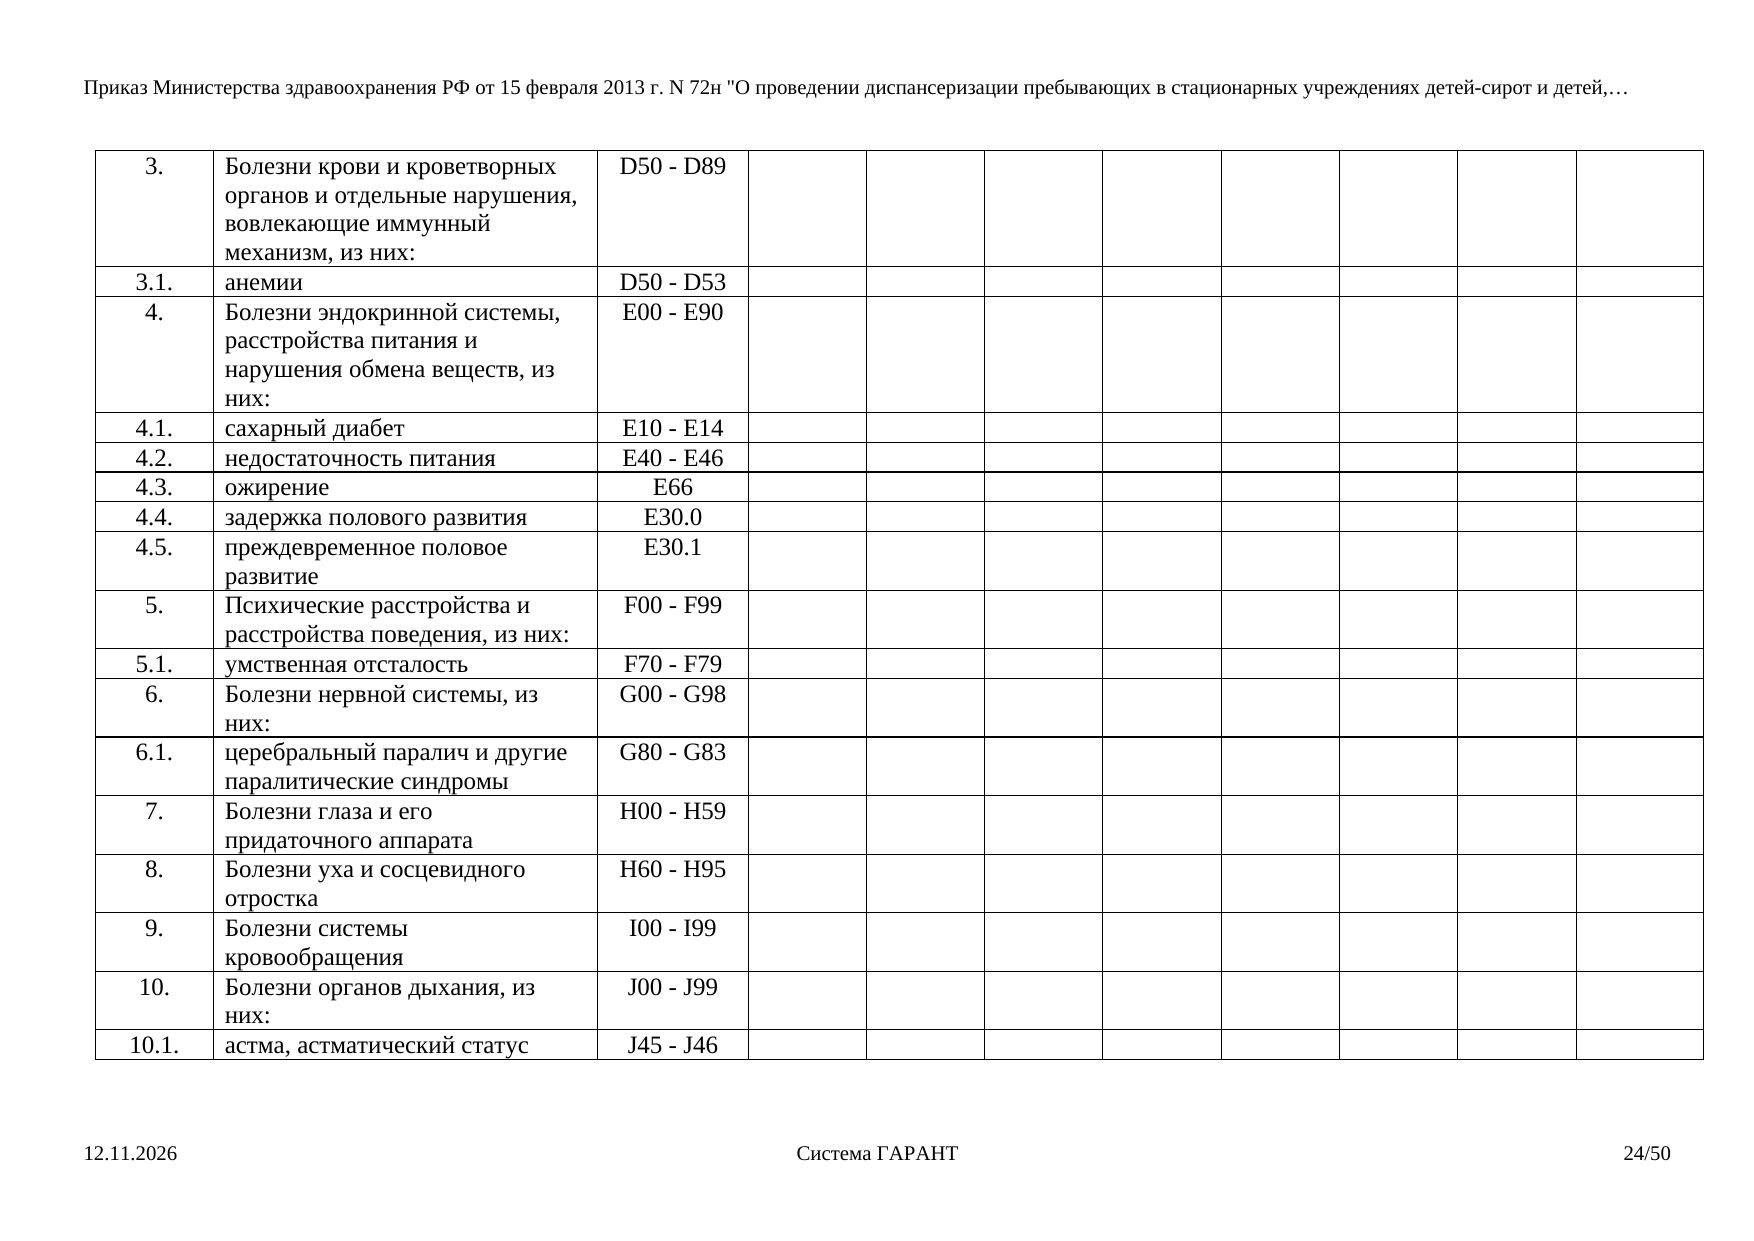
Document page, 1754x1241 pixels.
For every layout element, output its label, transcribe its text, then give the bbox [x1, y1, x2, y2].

table_cell [1222, 738, 1339, 795]
table_cell 4.2. [96, 443, 213, 471]
table_cell [749, 1030, 866, 1059]
table_cell [1340, 679, 1457, 736]
table_cell Психические расстройства и расстройства поведения, из них: [214, 591, 597, 648]
table_cell 10. [96, 972, 213, 1029]
table_cell [1340, 443, 1457, 471]
table_cell [1458, 855, 1576, 912]
table_cell D50 - D89 [598, 151, 748, 266]
table_cell [1103, 649, 1221, 678]
table_cell [867, 297, 984, 412]
table_cell 6. [96, 679, 213, 736]
table_cell [985, 151, 1102, 266]
table_cell [867, 796, 984, 853]
table_cell [1577, 532, 1703, 589]
table_cell [1222, 1030, 1339, 1059]
table_cell [749, 267, 866, 296]
table_cell [1458, 413, 1576, 442]
table_cell [985, 473, 1102, 501]
table_cell [1222, 151, 1339, 266]
table_cell Болезни эндокринной системы, расстройства питания и нарушения обмена веществ, из них: [214, 297, 597, 412]
table_cell [1458, 972, 1576, 1029]
table_cell [749, 649, 866, 678]
table_cell [867, 855, 984, 912]
table_cell I00 - I99 [598, 913, 748, 971]
table_cell 3.1. [96, 267, 213, 296]
table_cell [749, 972, 866, 1029]
table_cell [1458, 502, 1576, 531]
table_cell [1577, 413, 1703, 442]
table_cell [867, 679, 984, 736]
table_cell [1103, 502, 1221, 531]
table_cell [1103, 267, 1221, 296]
table_cell [1222, 855, 1339, 912]
table_cell 10.1. [96, 1030, 213, 1059]
table_cell 7. [96, 796, 213, 853]
table_cell [1340, 502, 1457, 531]
table_cell H60 - H95 [598, 855, 748, 912]
table_cell [1340, 972, 1457, 1029]
table_cell 4.5. [96, 532, 213, 589]
table_cell [749, 413, 866, 442]
table_cell [749, 796, 866, 853]
table_cell [1458, 738, 1576, 795]
table_cell [985, 679, 1102, 736]
table_cell Болезни нервной системы, из них: [214, 679, 597, 736]
table_cell 4.1. [96, 413, 213, 442]
table_cell [1577, 649, 1703, 678]
table_cell [985, 913, 1102, 971]
table_cell Е66 [598, 473, 748, 501]
table_cell [1577, 738, 1703, 795]
table_cell [1103, 532, 1221, 589]
table_cell [1103, 913, 1221, 971]
table_cell [1103, 1030, 1221, 1059]
table_cell J00 - J99 [598, 972, 748, 1029]
table_cell [1103, 855, 1221, 912]
table_cell [1458, 532, 1576, 589]
table_cell [749, 502, 866, 531]
table_cell E10 - E14 [598, 413, 748, 442]
table_cell [867, 443, 984, 471]
table_cell [1222, 913, 1339, 971]
table_cell [749, 738, 866, 795]
table_cell [1577, 796, 1703, 853]
table_cell [867, 1030, 984, 1059]
table_cell 9. [96, 913, 213, 971]
table_cell [1577, 679, 1703, 736]
table_cell умственная отсталость [214, 649, 597, 678]
table_cell [1103, 151, 1221, 266]
table_cell 4.3. [96, 473, 213, 501]
table_cell [749, 151, 866, 266]
table_cell [867, 591, 984, 648]
table_cell [749, 473, 866, 501]
table_cell [867, 972, 984, 1029]
table_cell [749, 443, 866, 471]
table_cell [1222, 972, 1339, 1029]
table_cell [1577, 855, 1703, 912]
table_cell [1577, 443, 1703, 471]
table_cell [1103, 473, 1221, 501]
table_cell [1103, 679, 1221, 736]
table_cell [1340, 267, 1457, 296]
table_cell [1577, 151, 1703, 266]
table_cell Е00 - Е90 [598, 297, 748, 412]
table_cell D50 - D53 [598, 267, 748, 296]
table_cell преждевременное половое развитие [214, 532, 597, 589]
table_cell [1340, 913, 1457, 971]
table_cell [985, 443, 1102, 471]
table_cell [1340, 473, 1457, 501]
table_cell [1458, 267, 1576, 296]
table_cell [985, 1030, 1102, 1059]
table_cell [1103, 443, 1221, 471]
table_cell 8. [96, 855, 213, 912]
table_cell Болезни глаза и его придаточного аппарата [214, 796, 597, 853]
table_cell [1458, 443, 1576, 471]
table_cell [985, 267, 1102, 296]
table_cell [1577, 591, 1703, 648]
table_cell [1222, 443, 1339, 471]
table_cell [1103, 591, 1221, 648]
table_cell [1340, 649, 1457, 678]
table_cell анемии [214, 267, 597, 296]
table_cell 5.1. [96, 649, 213, 678]
table_cell 5. [96, 591, 213, 648]
table_cell 4. [96, 297, 213, 412]
table_cell [867, 267, 984, 296]
table_cell [1458, 649, 1576, 678]
table_cell [749, 591, 866, 648]
table_cell [1222, 679, 1339, 736]
table_cell [985, 591, 1102, 648]
table_cell [749, 679, 866, 736]
table_cell [985, 297, 1102, 412]
table_cell [985, 532, 1102, 589]
table_cell [1458, 297, 1576, 412]
table_cell Болезни крови и кроветворных органов и отдельные нарушения, вовлекающие иммунный механизм, из них: [214, 151, 597, 266]
table_cell [867, 413, 984, 442]
table_cell [1222, 796, 1339, 853]
table_cell [749, 913, 866, 971]
table_cell [1577, 1030, 1703, 1059]
table_cell Е40 - Е46 [598, 443, 748, 471]
table_cell F00 - F99 [598, 591, 748, 648]
table_cell H00 - H59 [598, 796, 748, 853]
table_cell [749, 855, 866, 912]
table_cell [1458, 473, 1576, 501]
table_cell 6.1. [96, 738, 213, 795]
table_cell астма, астматический статус [214, 1030, 597, 1059]
table_cell G00 - G98 [598, 679, 748, 736]
table_cell [985, 738, 1102, 795]
table_cell [1103, 796, 1221, 853]
table_cell [749, 297, 866, 412]
table_cell [1577, 972, 1703, 1029]
table_cell G80 - G83 [598, 738, 748, 795]
table_cell J45 - J46 [598, 1030, 748, 1059]
table_cell сахарный диабет [214, 413, 597, 442]
table_cell [867, 649, 984, 678]
table_cell [1340, 297, 1457, 412]
table_cell [1222, 502, 1339, 531]
table_cell [985, 796, 1102, 853]
table_cell Е30.1 [598, 532, 748, 589]
table_cell недостаточность питания [214, 443, 597, 471]
table_cell ожирение [214, 473, 597, 501]
table_cell [1458, 796, 1576, 853]
table_cell [1340, 855, 1457, 912]
table_cell [1103, 297, 1221, 412]
table_cell Е30.0 [598, 502, 748, 531]
table_cell [1340, 591, 1457, 648]
table_cell [1577, 473, 1703, 501]
table_cell [1222, 591, 1339, 648]
table_cell [1103, 972, 1221, 1029]
table_cell [985, 972, 1102, 1029]
table_cell 3. [96, 151, 213, 266]
table_cell [1340, 1030, 1457, 1059]
table_cell задержка полового развития [214, 502, 597, 531]
table_cell [1458, 679, 1576, 736]
table_cell [985, 502, 1102, 531]
table_cell [1340, 796, 1457, 853]
table_cell [867, 532, 984, 589]
table_cell [1577, 267, 1703, 296]
table_cell [1222, 413, 1339, 442]
table_cell [1222, 297, 1339, 412]
table_cell [867, 151, 984, 266]
table_cell [1458, 591, 1576, 648]
table_cell [1577, 297, 1703, 412]
table_cell Болезни органов дыхания, из них: [214, 972, 597, 1029]
table_cell F70 - F79 [598, 649, 748, 678]
table_cell [1222, 532, 1339, 589]
table_cell [1340, 151, 1457, 266]
table_cell [1577, 502, 1703, 531]
table_cell [985, 413, 1102, 442]
table_cell [1340, 738, 1457, 795]
table_cell [1458, 913, 1576, 971]
table_cell [749, 532, 866, 589]
table_cell Болезни системы кровообращения [214, 913, 597, 971]
table_cell [1458, 1030, 1576, 1059]
table_cell 4.4. [96, 502, 213, 531]
table_cell [1577, 913, 1703, 971]
table_cell [1103, 413, 1221, 442]
table_cell церебральный паралич и другие паралитические синдромы [214, 738, 597, 795]
table_cell Болезни уха и сосцевидного отростка [214, 855, 597, 912]
table_cell [985, 649, 1102, 678]
table_cell [985, 855, 1102, 912]
table_cell [1222, 267, 1339, 296]
table_cell [1458, 151, 1576, 266]
table_cell [867, 738, 984, 795]
table_cell [867, 473, 984, 501]
table_cell [1222, 473, 1339, 501]
table_cell [867, 502, 984, 531]
table_cell [1340, 532, 1457, 589]
table_cell [1222, 649, 1339, 678]
table_cell [1103, 738, 1221, 795]
table_cell [867, 913, 984, 971]
table_cell [1340, 413, 1457, 442]
